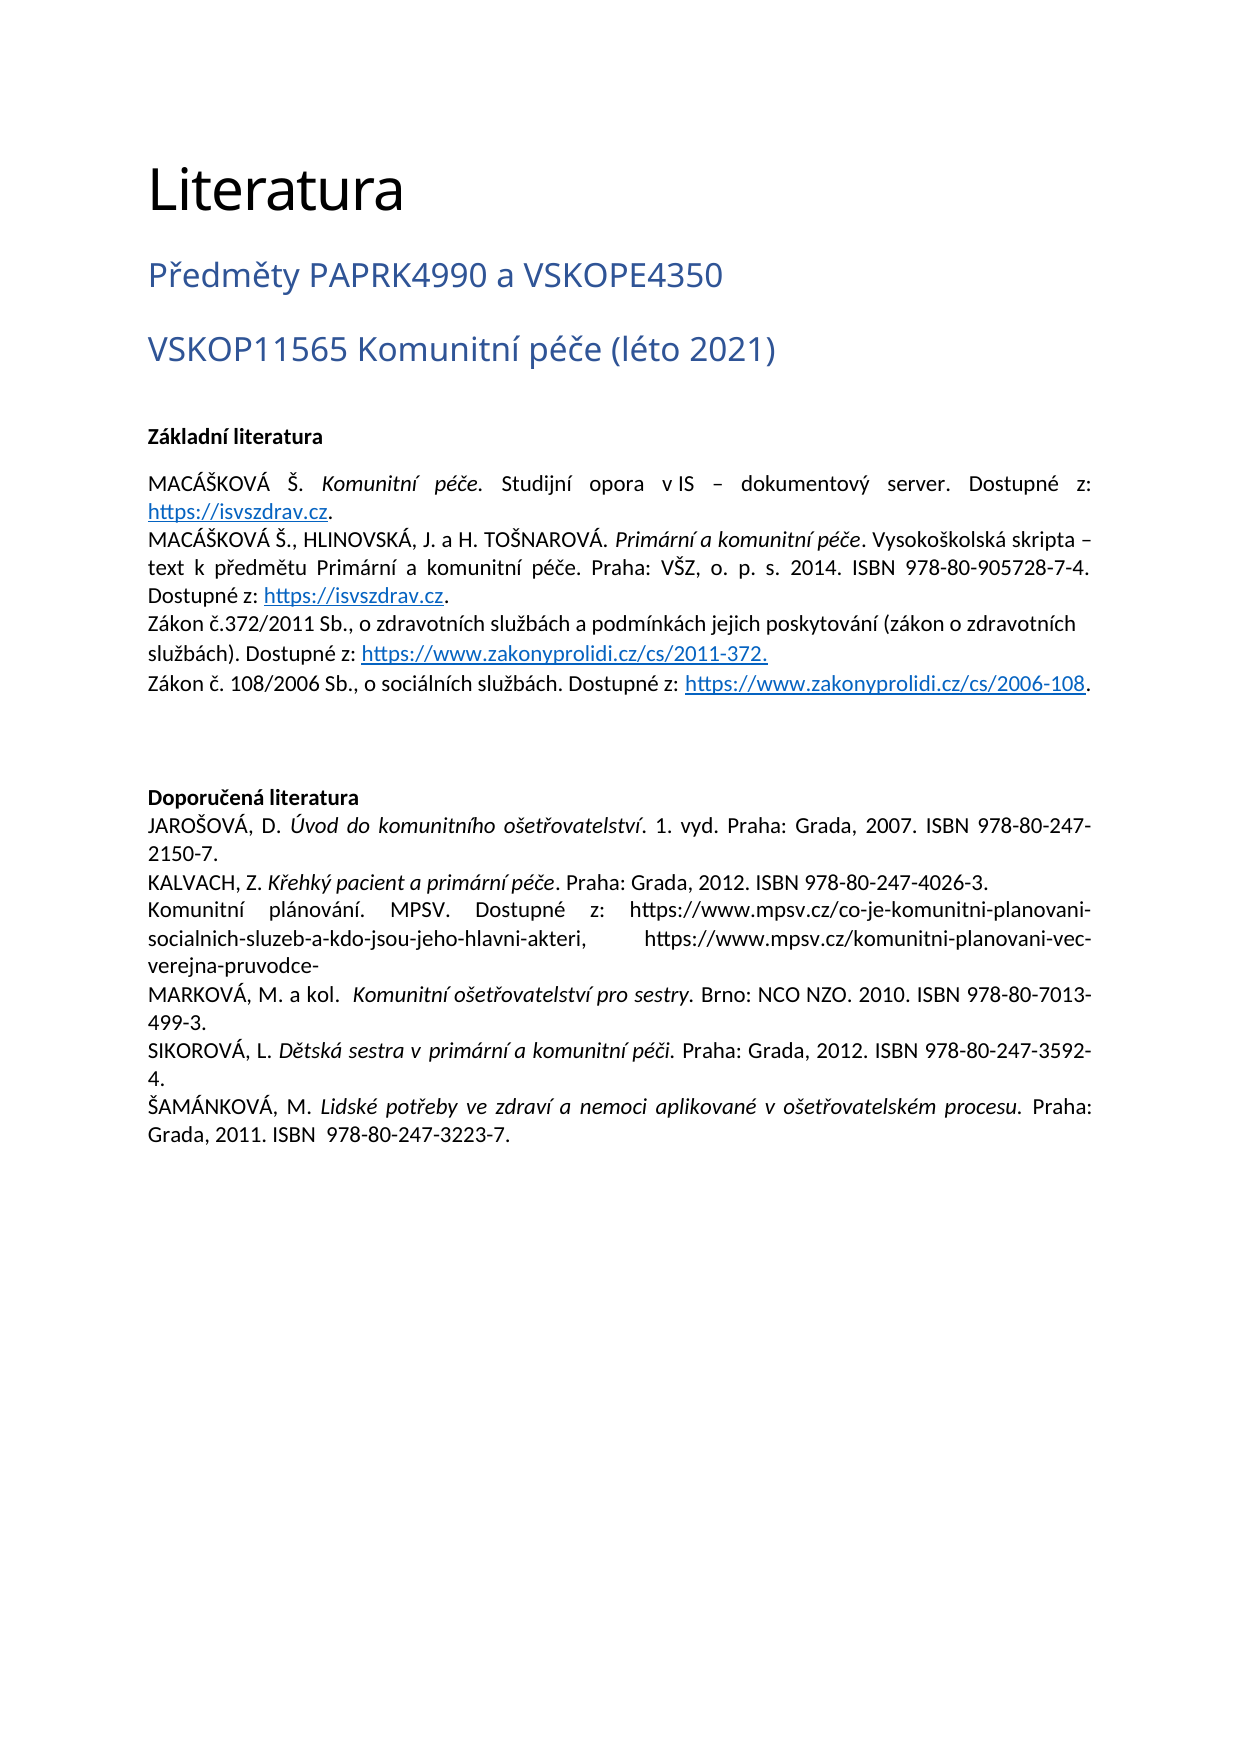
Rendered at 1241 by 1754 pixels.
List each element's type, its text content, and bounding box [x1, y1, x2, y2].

text MACÁŠKOVÁ Š., HLINOVSKÁ, J. a H. TOŠNAROVÁ. Primární a komunitní péče. Vysokoškolská skripta – text k předmětu Primární a komunitní péče. Praha: VŠZ, o. p. s. 2014. ISBN 978-80-905728-7-4. Dostupné z: https://isvszdrav.cz. [148, 525, 1093, 609]
subtitle VSKOP11565 Komunitní péče (léto 2021) [148, 326, 1093, 371]
text KALVACH, Z. Křehký pacient a primární péče. Praha: Grada, 2012. ISBN 978-80-247-4026-3. [148, 868, 1093, 896]
text Zákon č.372/2011 Sb., o zdravotních službách a podmínkách jejich poskytování (zákon o zdravotních službách). Dostupné z: https://www.zakonyprolidi.cz/cs/2011-372. [148, 609, 1093, 667]
text Zákon č. 108/2006 Sb., o sociálních službách. Dostupné z: https://www.zakonyprolidi.cz/cs/2006-108. [148, 669, 1093, 697]
title Literatura [148, 148, 1093, 227]
text Doporučená literatura [148, 783, 1093, 812]
text Komunitní plánování. MPSV. Dostupné z: https://www.mpsv.cz/co-je-komunitni-planovani-socialnich-sluzeb-a-kdo-jsou-jeho-hlavni-akteri, https://www.mpsv.cz/komunitni-planovani-vec-verejna-pruvodce- [148, 896, 1093, 980]
subtitle Předměty PAPRK4990 a VSKOPE4350 [148, 252, 1093, 297]
text ŠAMÁNKOVÁ, M. Lidské potřeby ve zdraví a nemoci aplikované v ošetřovatelském procesu. Praha: Grada, 2011. ISBN 978-80-247-3223-7. [148, 1092, 1093, 1148]
text MACÁŠKOVÁ Š. Komunitní péče. Studijní opora v IS – dokumentový server. Dostupné z: https://isvszdrav.cz. [148, 469, 1093, 525]
text MARKOVÁ, M. a kol. Komunitní ošetřovatelství pro sestry. Brno: NCO NZO. 2010. ISBN 978-80-7013-499-3. [148, 980, 1093, 1036]
text Základní literatura [148, 422, 1093, 450]
text JAROŠOVÁ, D. Úvod do komunitního ošetřovatelství. 1. vyd. Praha: Grada, 2007. ISBN 978-80-247-2150-7. [148, 812, 1093, 868]
text SIKOROVÁ, L. Dětská sestra v primární a komunitní péči. Praha: Grada, 2012. ISBN 978-80-247-3592-4. [148, 1036, 1093, 1092]
